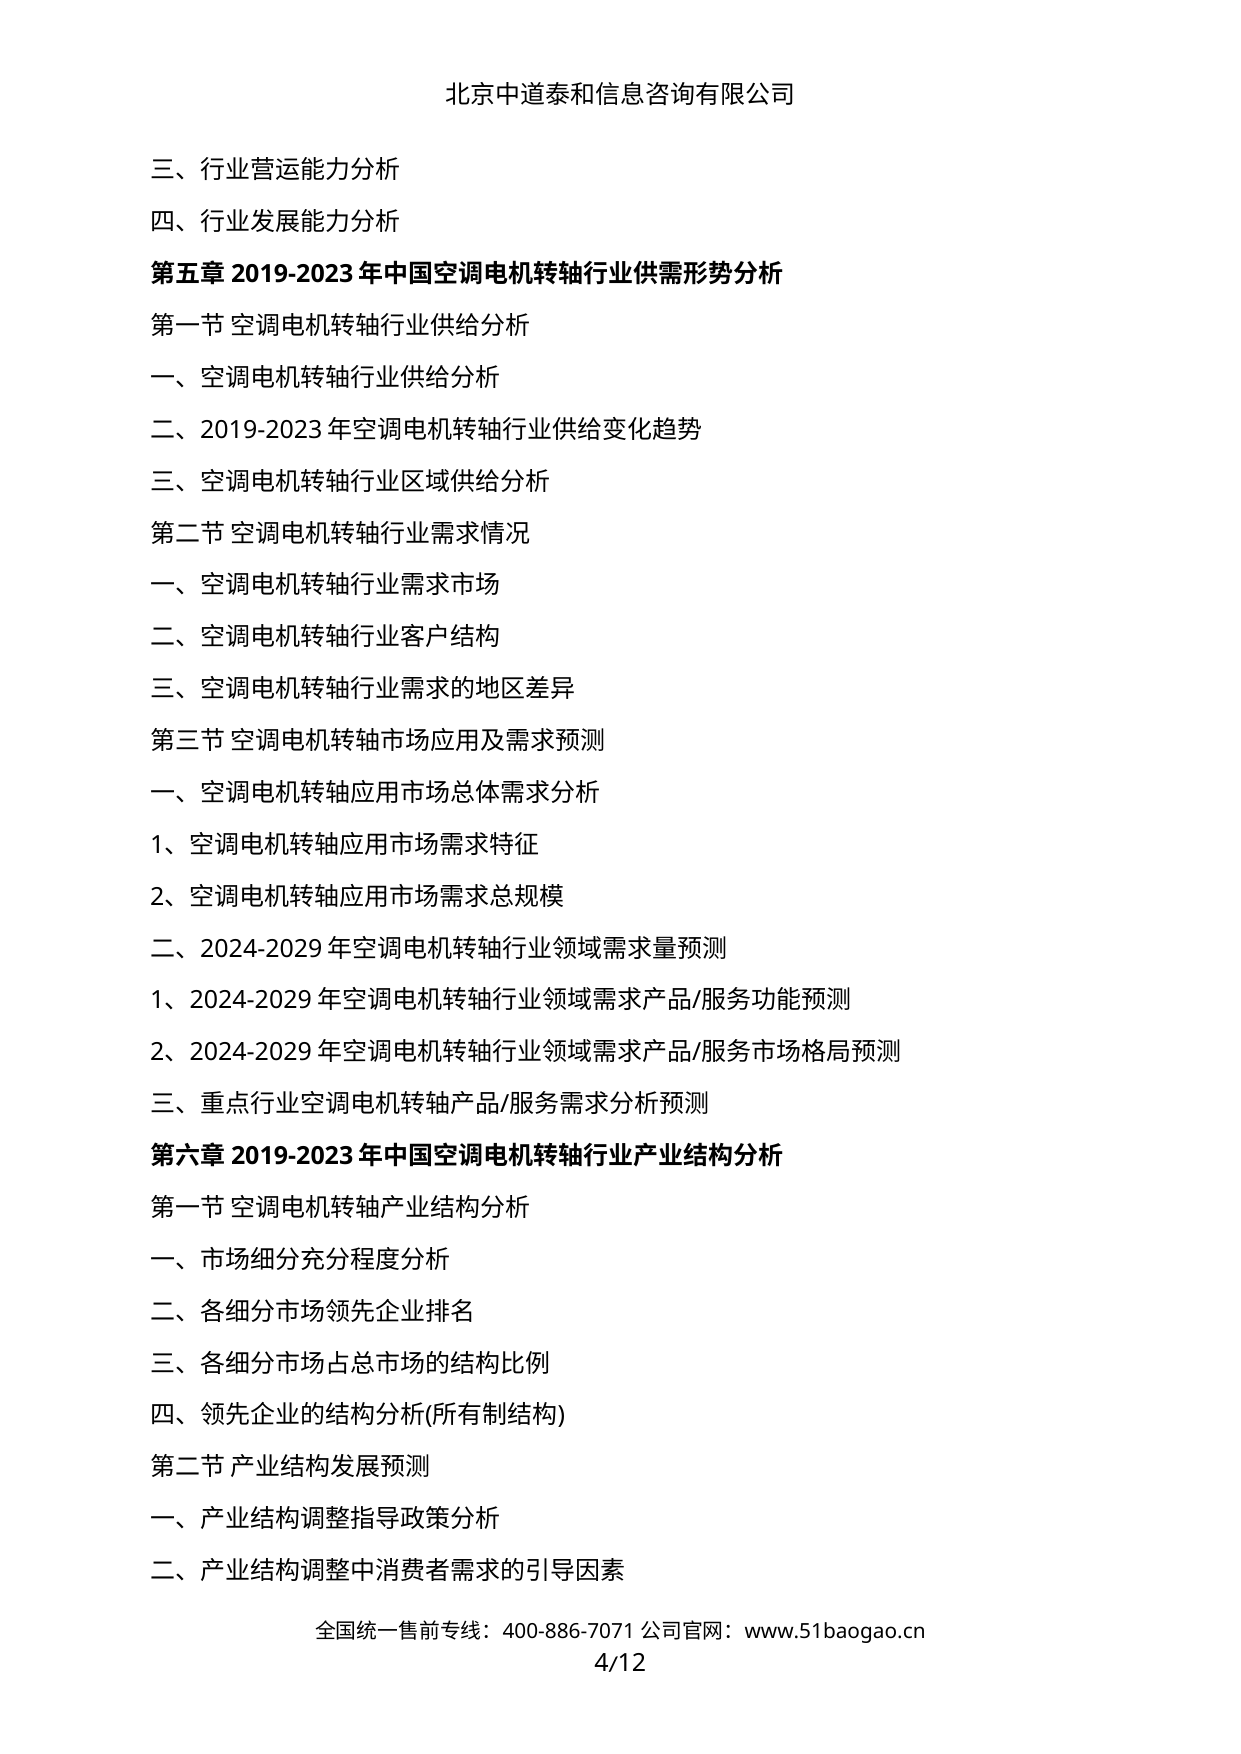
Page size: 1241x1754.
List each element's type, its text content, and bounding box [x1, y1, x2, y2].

text 三、空调电机转轴行业需求的地区差异 [150, 669, 1090, 705]
text 三、各细分市场占总市场的结构比例 [150, 1343, 1090, 1379]
text 第二节 产业结构发展预测 [150, 1447, 1090, 1483]
text 二、各细分市场领先企业排名 [150, 1291, 1090, 1327]
text 2、空调电机转轴应用市场需求总规模 [150, 876, 1090, 912]
text 第一节 空调电机转轴产业结构分析 [150, 1187, 1090, 1224]
text 三、重点行业空调电机转轴产品/服务需求分析预测 [150, 1084, 1090, 1120]
text 2、2024-2029年空调电机转轴行业领域需求产品/服务市场格局预测 [150, 1032, 1090, 1068]
text 三、空调电机转轴行业区域供给分析 [150, 461, 1090, 497]
text 二、空调电机转轴行业客户结构 [150, 617, 1090, 653]
text 一、空调电机转轴行业供给分析 [150, 357, 1090, 394]
text 1、空调电机转轴应用市场需求特征 [150, 824, 1090, 861]
text 一、产业结构调整指导政策分析 [150, 1499, 1090, 1535]
text 第一节 空调电机转轴行业供给分析 [150, 306, 1090, 342]
text 第二节 空调电机转轴行业需求情况 [150, 513, 1090, 549]
text 一、空调电机转轴应用市场总体需求分析 [150, 772, 1090, 809]
text 二、产业结构调整中消费者需求的引导因素 [150, 1551, 1090, 1587]
text 二、2024-2029年空调电机转轴行业领域需求量预测 [150, 928, 1090, 964]
text 一、市场细分充分程度分析 [150, 1239, 1090, 1276]
text 第三节 空调电机转轴市场应用及需求预测 [150, 721, 1090, 757]
text 一、空调电机转轴行业需求市场 [150, 565, 1090, 601]
text 四、领先企业的结构分析(所有制结构) [150, 1395, 1090, 1431]
text 第五章 2019-2023年中国空调电机转轴行业供需形势分析 [150, 254, 1090, 290]
text 第六章 2019-2023年中国空调电机转轴行业产业结构分析 [150, 1136, 1090, 1172]
text 1、2024-2029年空调电机转轴行业领域需求产品/服务功能预测 [150, 980, 1090, 1016]
text 四、行业发展能力分析 [150, 202, 1090, 238]
text 三、行业营运能力分析 [150, 150, 1090, 186]
text 二、2019-2023年空调电机转轴行业供给变化趋势 [150, 409, 1090, 446]
